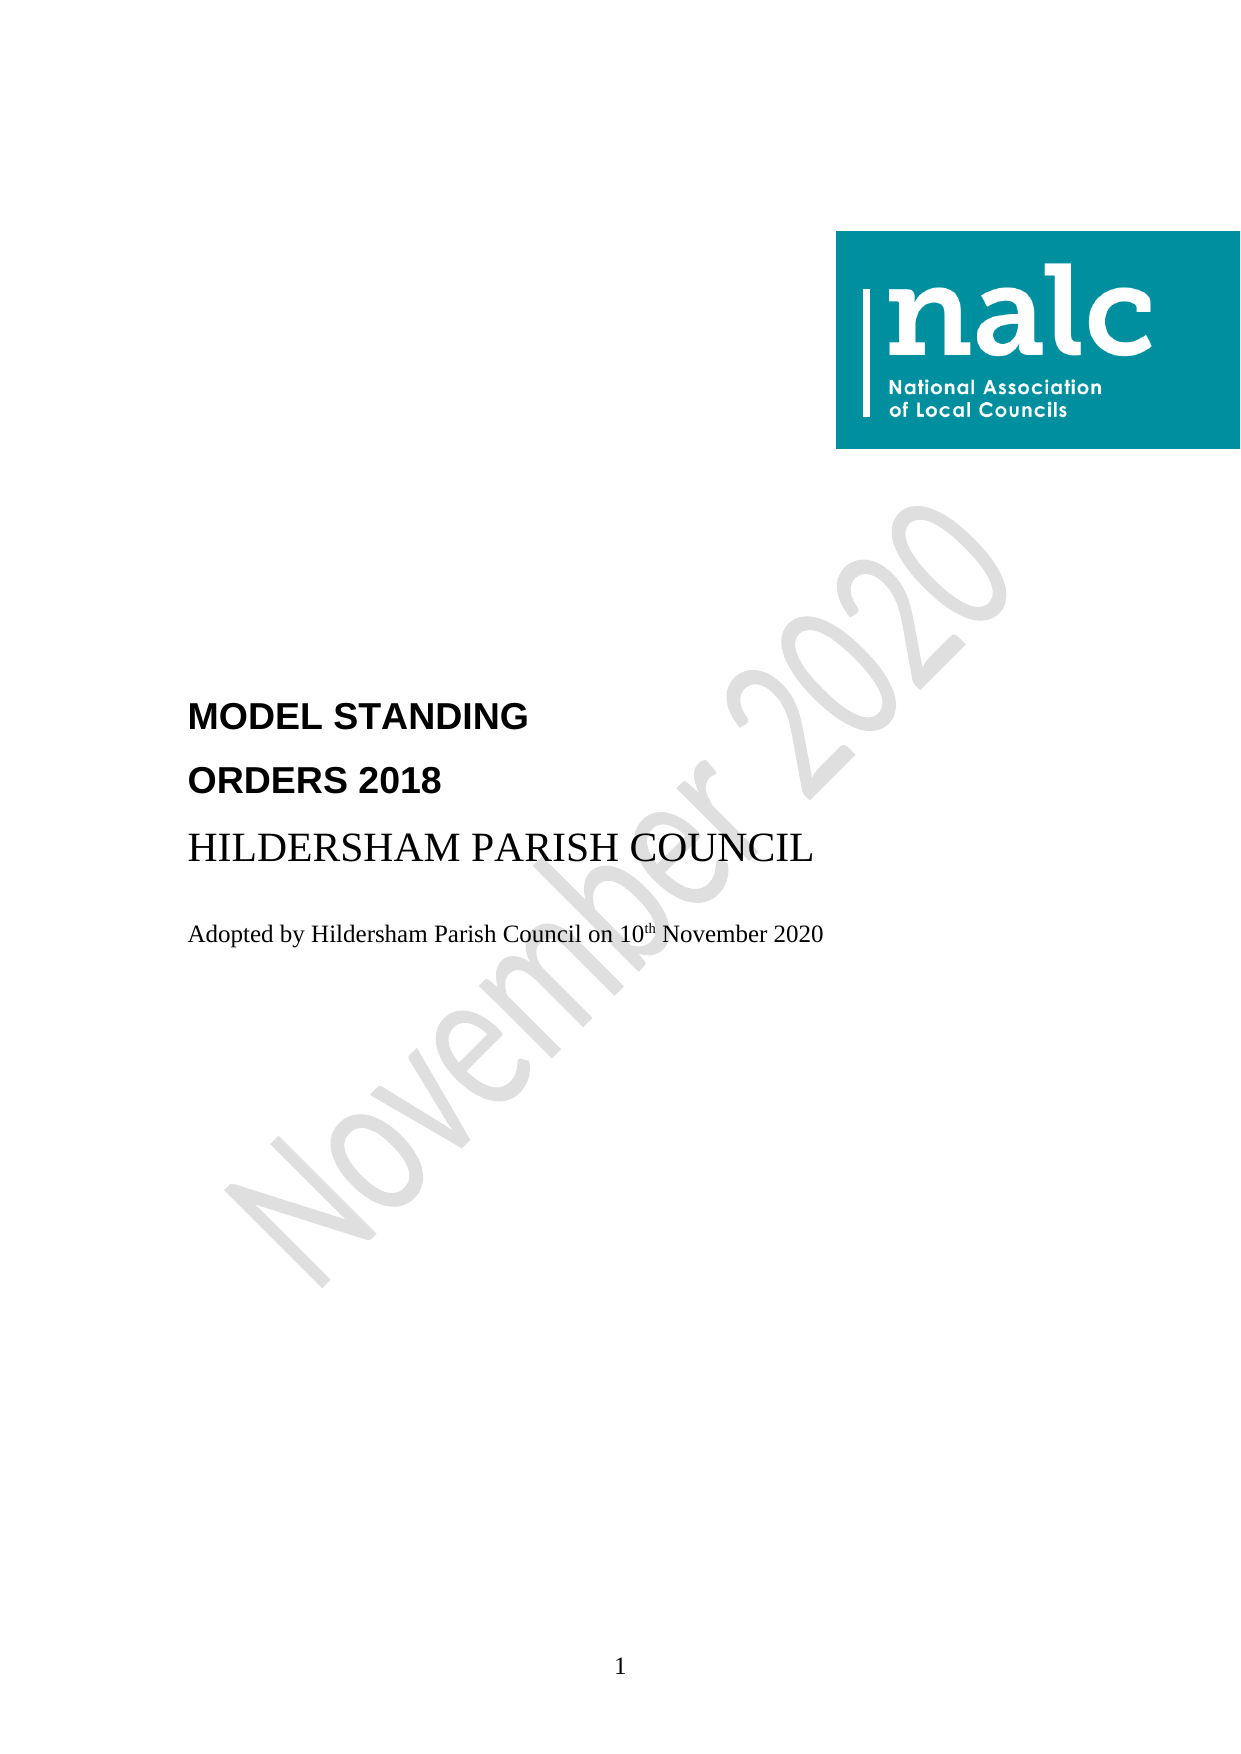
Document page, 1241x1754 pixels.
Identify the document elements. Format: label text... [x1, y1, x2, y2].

text HILDERSHAM PARISH COUNCIL [187, 822, 1053, 870]
text Adopted by Hildersham Parish Council on 10th November 2020 [187, 919, 1053, 948]
text MODEL STANDING [187, 694, 1053, 737]
text ORDERS 2018 [187, 758, 1053, 801]
